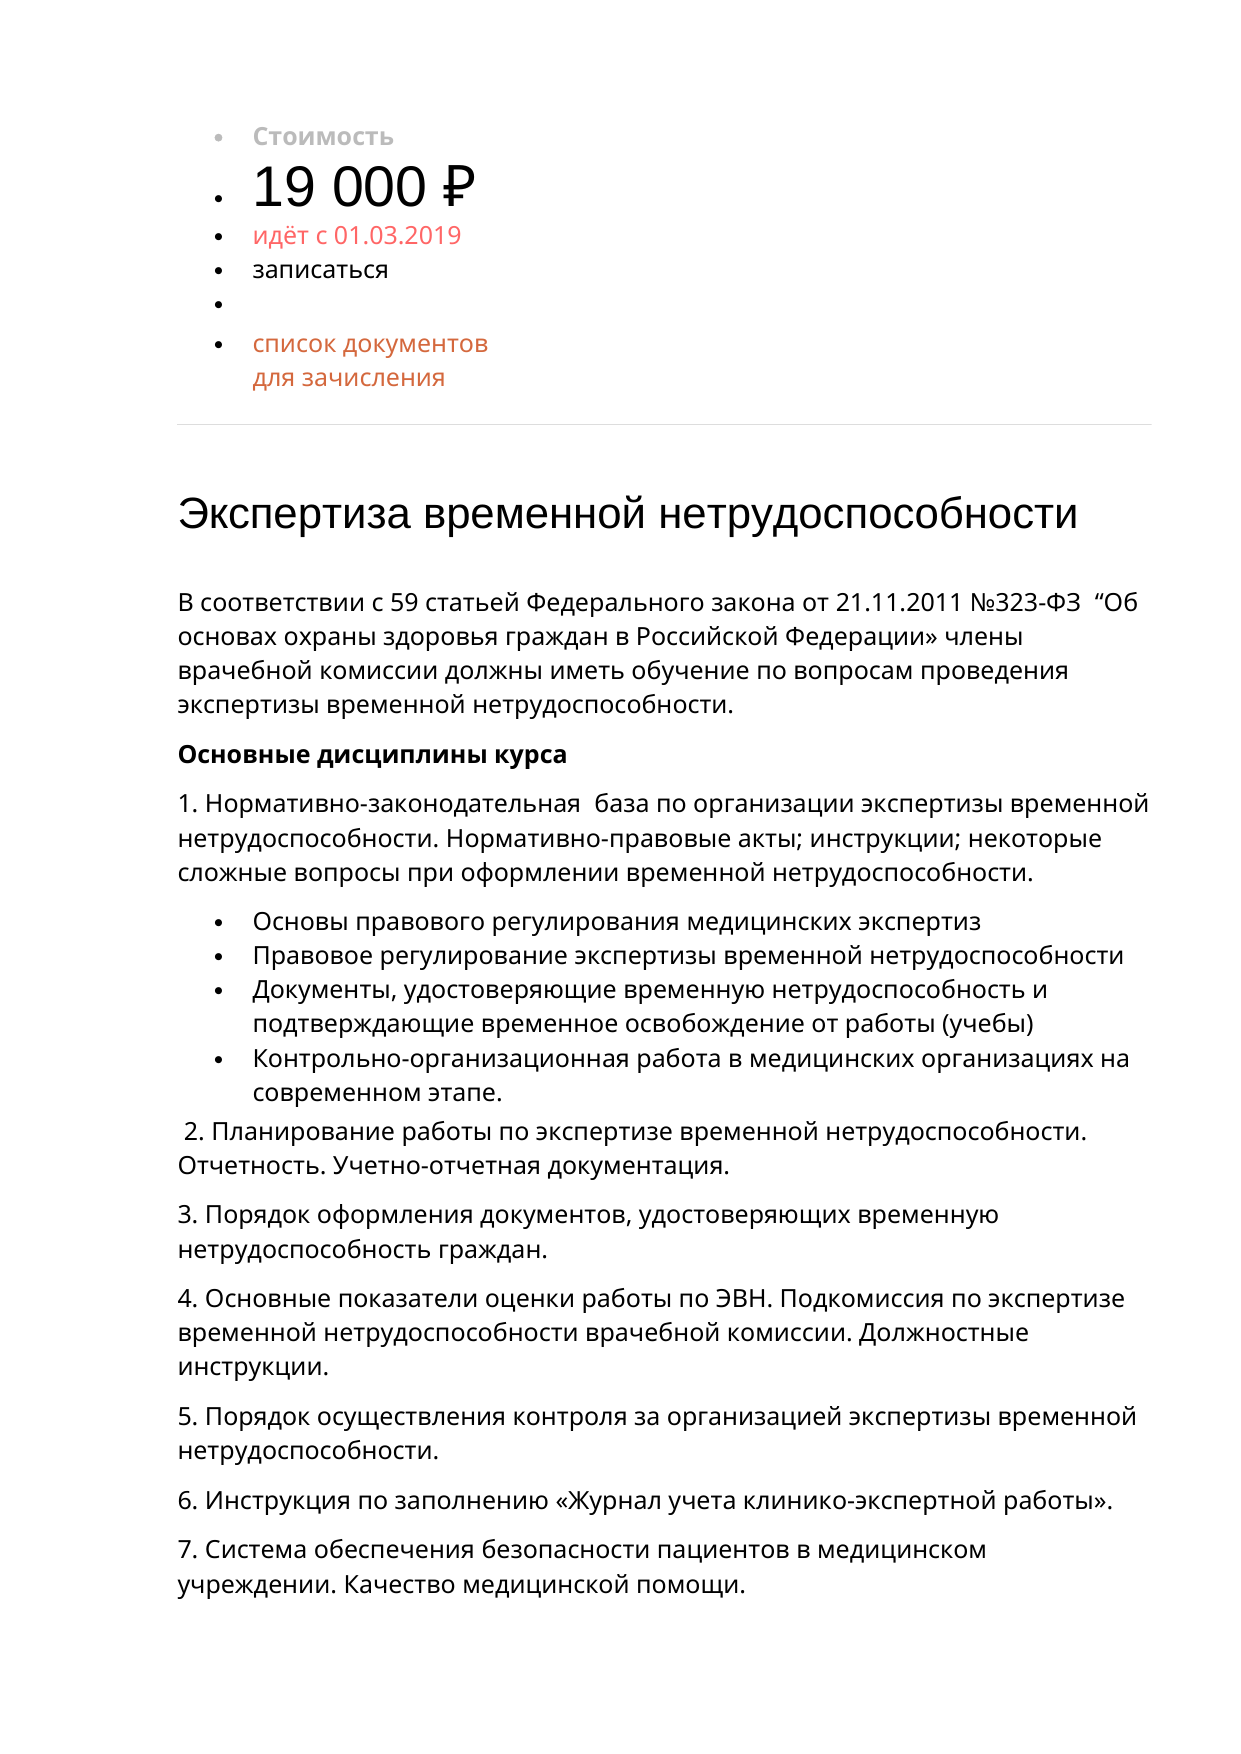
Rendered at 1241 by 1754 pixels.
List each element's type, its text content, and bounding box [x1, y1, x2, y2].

text 7. Система обеспечения безопасности пациентов в медицинском учреждении. Качество медицинской помощи. [177, 1532, 1152, 1600]
list Основы правового регулирования медицинских экспертиз [215, 904, 1152, 938]
text 6. Инструкция по заполнению «Журнал учета клинико-экспертной работы». [177, 1482, 1152, 1517]
list Документы, удостоверяющие временную нетрудоспособность и подтверждающие временное освобождение от работы (учебы) [215, 972, 1152, 1040]
list список документов для зачисления [215, 325, 1152, 393]
text 1. Нормативно-законодательная база по организации экспертизы временной нетрудоспособности. Нормативно-правовые акты; инструкции; некоторые сложные вопросы при оформлении временной нетрудоспособности. [177, 786, 1152, 888]
list Стоимость [215, 118, 1152, 152]
list Контрольно-организационная работа в медицинских организациях на современном этапе. [215, 1040, 1152, 1108]
subtitle Экспертиза временной нетрудоспособности [177, 487, 1152, 538]
text 3. Порядок оформления документов, удостоверяющих временную нетрудоспособность граждан. [177, 1197, 1152, 1265]
text В соответствии с 59 статьей Федерального закона от 21.11.2011 №323-ФЗ “Об основах охраны здоровья граждан в Российской Федерации» члены врачебной комиссии должны иметь обучение по вопросам проведения экспертизы временной нетрудоспособности. [177, 584, 1152, 721]
list записаться [215, 252, 1152, 286]
list идёт c 01.03.2019 [215, 218, 1152, 252]
text 4. Основные показатели оценки работы по ЭВН. Подкомиссия по экспертизе временной нетрудоспособности врачебной комиссии. Должностные инструкции. [177, 1281, 1152, 1383]
text 5. Порядок осуществления контроля за организацией экспертизы временной нетрудоспособности. [177, 1399, 1152, 1467]
list Правовое регулирование экспертизы временной нетрудоспособности [215, 938, 1152, 972]
list 19 000 ₽ [215, 152, 1152, 218]
text Основные дисциплины курса [177, 736, 1152, 771]
text 2. Планирование работы по экспертизе временной нетрудоспособности. Отчетность. Учетно-отчетная документация. [177, 1113, 1152, 1182]
